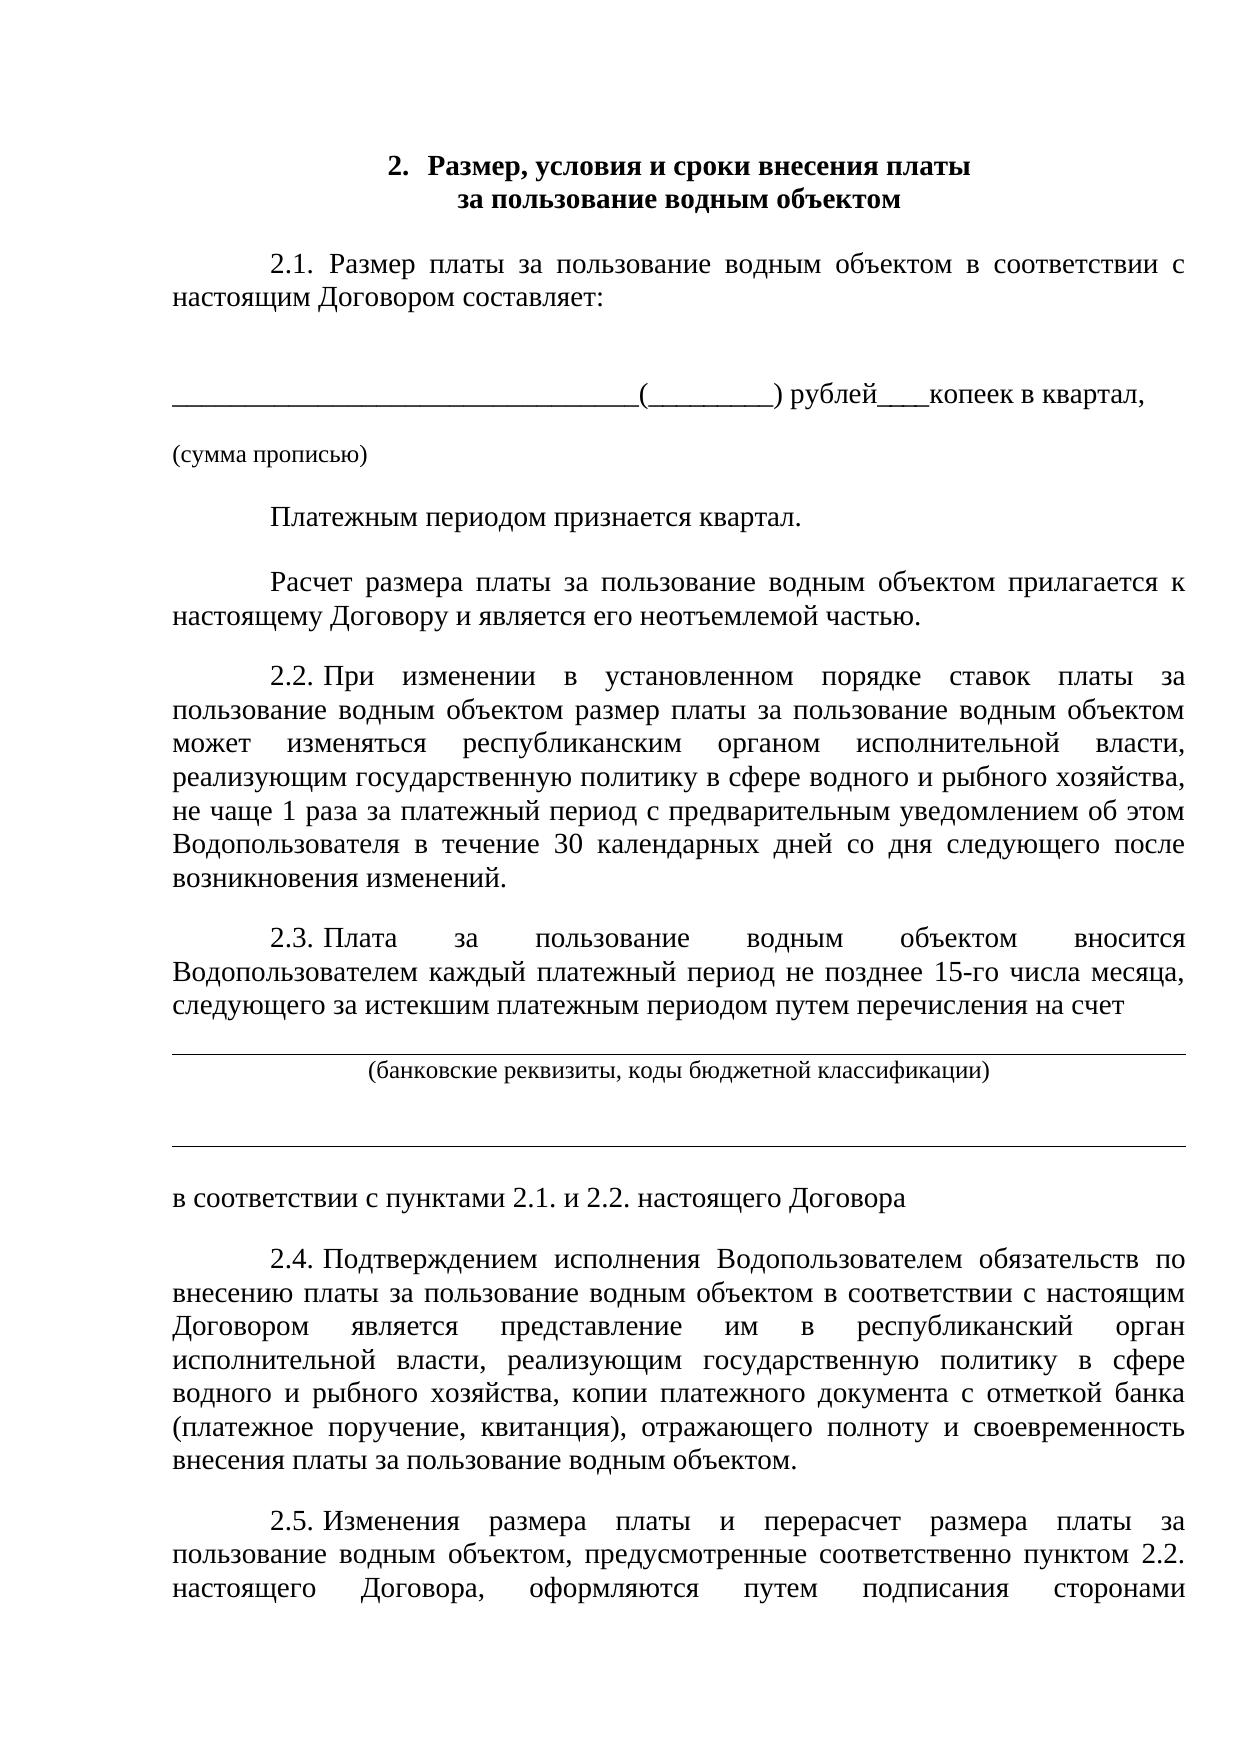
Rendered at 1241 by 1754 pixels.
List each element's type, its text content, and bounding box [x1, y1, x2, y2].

list Подтверждением исполнения Водопользователем обязательств по внесению платы за пользование водным объектом в соответствии с настоящим Договором является представление им в республиканский орган исполнительной власти, реализующим государственную политику в сфере водного и рыбного хозяйства, копии платежного документа с отметкой банка (платежное поручение, квитанция), отражающего полноту и своевременность внесения платы за пользование водным объектом. [172, 1241, 1186, 1476]
list Плата за пользование водным объектом вносится Водопользователем каждый платежный период не позднее 15-го числа месяца, следующего за истекшим платежным периодом путем перечисления на счет [172, 920, 1186, 1021]
text (сумма прописью) [172, 441, 1186, 468]
text (банковские реквизиты, коды бюджетной классификации) [172, 1055, 1186, 1084]
text ________________________________( ) рублей копеек в квартал, [172, 378, 1186, 410]
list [172, 1503, 1186, 1604]
list Размер платы за пользование водным объектом в соответствии с настоящим Договором составляет: [172, 246, 1186, 313]
list При изменении в установленном порядке ставок платы за пользование водным объектом размер платы за пользование водным объектом может изменяться республиканским органом исполнительной власти, реализующим государственную политику в сфере водного и рыбного хозяйства, не чаще 1 раза за платежный период с предварительным уведомлением об этом Водопользователя в течение 30 календарных дней со дня следующего после возникновения изменений. [172, 658, 1186, 893]
list Размер, условия и сроки внесения платы за пользование водным объектом [172, 148, 1186, 215]
text Расчет размера платы за пользование водным объектом прилагается к настоящему Договору и является его неотъемлемой частью. [172, 564, 1186, 631]
text в соответствии с пунктами 2.1. и 2.2. настоящего Договора [172, 1181, 1186, 1214]
text Платежным периодом признается квартал. [172, 499, 1186, 533]
